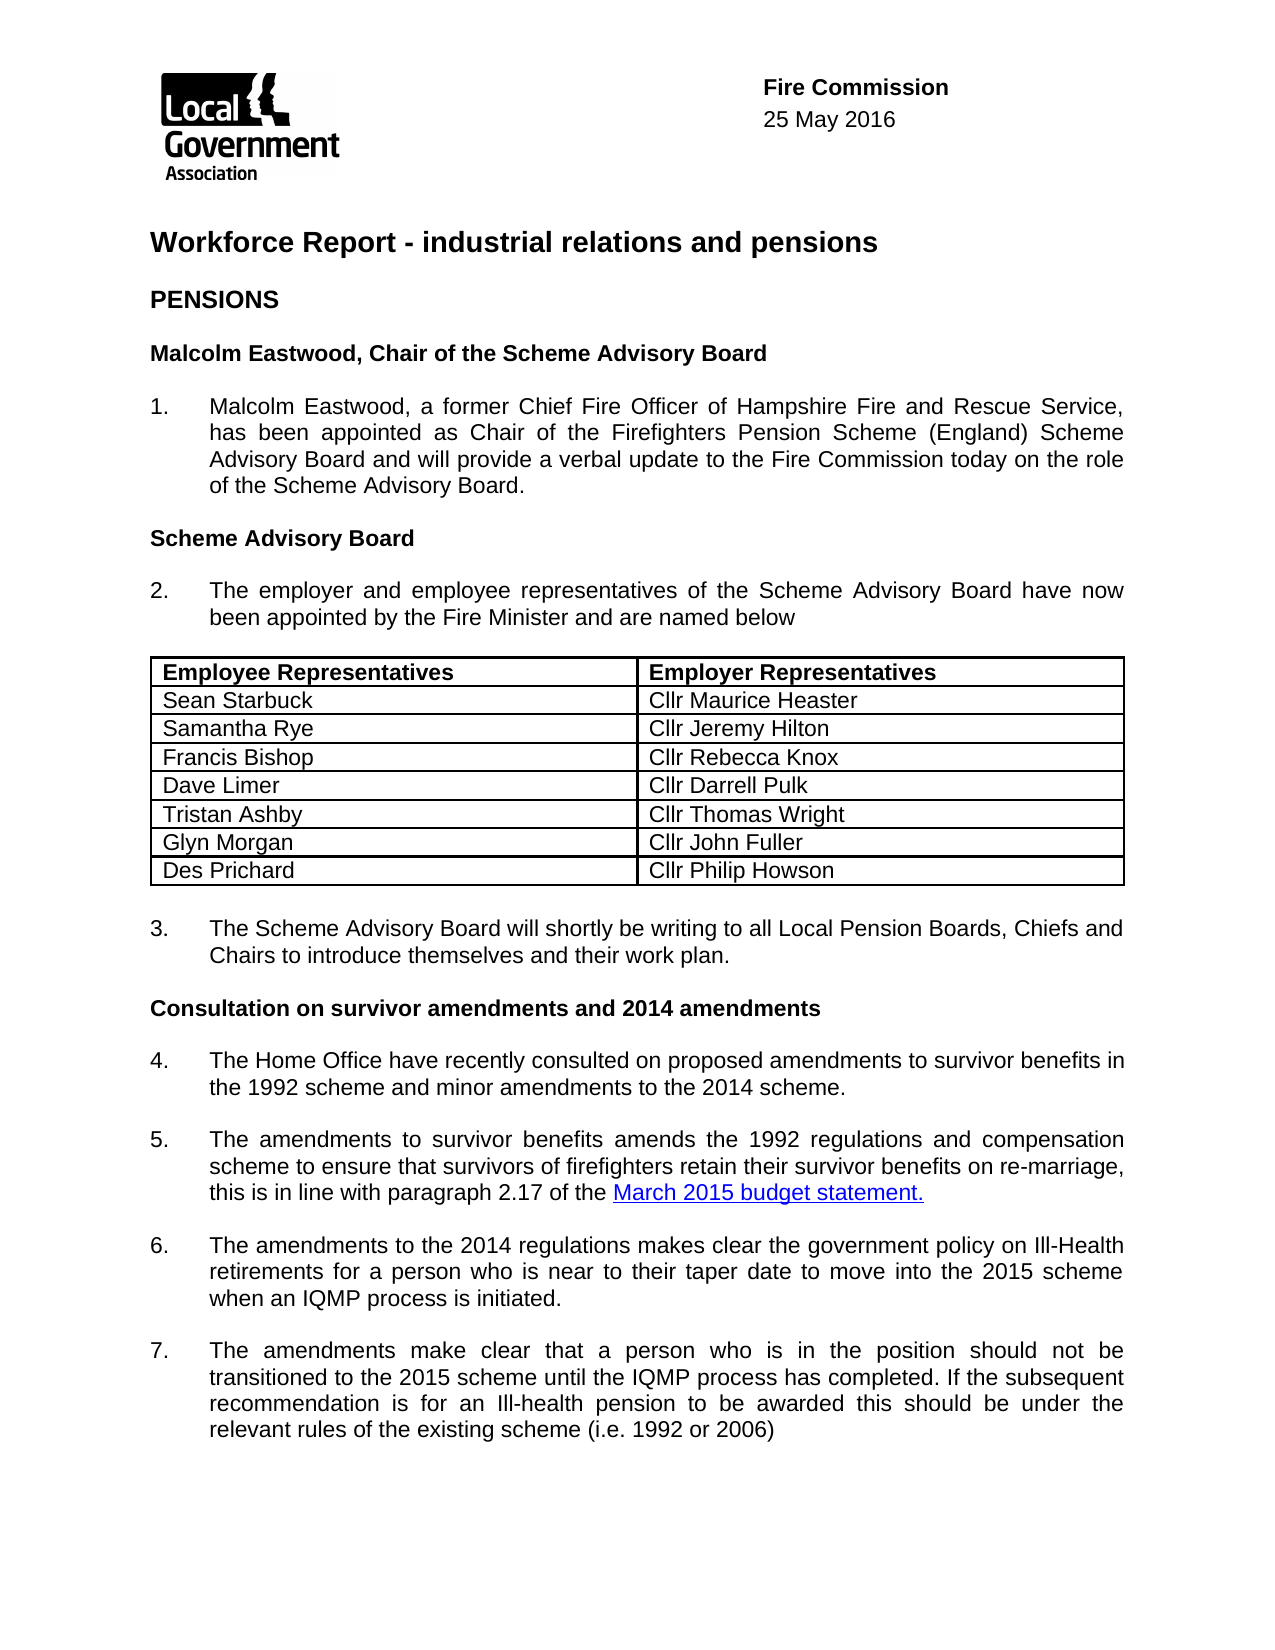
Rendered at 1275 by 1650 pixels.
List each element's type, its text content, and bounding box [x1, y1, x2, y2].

text 3. The Scheme Advisory Board will shortly be writing to all Local Pension Boards, Chiefs and Chairs to introduce themselves and their work plan. [150, 914, 1125, 968]
table_cell Cllr Thomas Wright [639, 801, 1123, 827]
table_cell Tristan Ashby [152, 801, 636, 827]
table_cell Samantha Rye [152, 715, 636, 742]
list Workforce Report - industrial relations and pensions [150, 225, 1125, 259]
text Consultation on survivor amendments and 2014 amendments [150, 995, 1125, 1021]
text 7. The amendments make clear that a person who is in the position should not be transitioned to the 2015 scheme until the IQMP process has completed. If the subsequent recommendation is for an Ill-health pension to be awarded this should be under the relevant rules of the existing scheme (i.e. 1992 or 2006) [150, 1337, 1125, 1443]
text 6. The amendments to the 2014 regulations makes clear the government policy on Ill-Health retirements for a person who is near to their taper date to move into the 2015 scheme when an IQMP process is initiated. [150, 1232, 1125, 1311]
table_header Employer Representatives [639, 659, 1123, 685]
table_cell Sean Starbuck [152, 687, 636, 713]
text 4. The Home Office have recently consulted on proposed amendments to survivor benefits in the 1992 scheme and minor amendments to the 2014 scheme. [150, 1047, 1125, 1100]
text Scheme Advisory Board [150, 524, 1125, 551]
table_cell Cllr Philip Howson [639, 858, 1123, 884]
table_cell Dave Limer [152, 772, 636, 798]
table_cell Cllr Rebecca Knox [639, 744, 1123, 770]
table_cell Glyn Morgan [152, 829, 636, 855]
table_cell Cllr Jeremy Hilton [639, 715, 1123, 742]
table_cell Des Prichard [152, 858, 636, 884]
picture [161, 73, 340, 180]
text Malcolm Eastwood, Chair of the Scheme Advisory Board [150, 340, 1125, 366]
text PENSIONS [150, 285, 1125, 314]
table_cell Francis Bishop [152, 744, 636, 770]
table_cell Cllr Darrell Pulk [639, 772, 1123, 798]
text 5. The amendments to survivor benefits amends the 1992 regulations and compensation scheme to ensure that survivors of firefighters retain their survivor benefits on re-marriage, this is in line with paragraph 2.17 of the March 2015 budget statement. [150, 1126, 1125, 1206]
table_cell Cllr Maurice Heaster [639, 687, 1123, 713]
table_header Employee Representatives [152, 659, 636, 685]
table_cell Cllr John Fuller [639, 829, 1123, 855]
text 1. Malcolm Eastwood, a former Chief Fire Officer of Hampshire Fire and Rescue Service, has been appointed as Chair of the Firefighters Pension Scheme (England) Scheme Advisory Board and will provide a verbal update to the Fire Commission today on the role of the Scheme Advisory Board. [150, 393, 1125, 498]
text 2. The employer and employee representatives of the Scheme Advisory Board have now been appointed by the Fire Minister and are named below [150, 577, 1125, 630]
